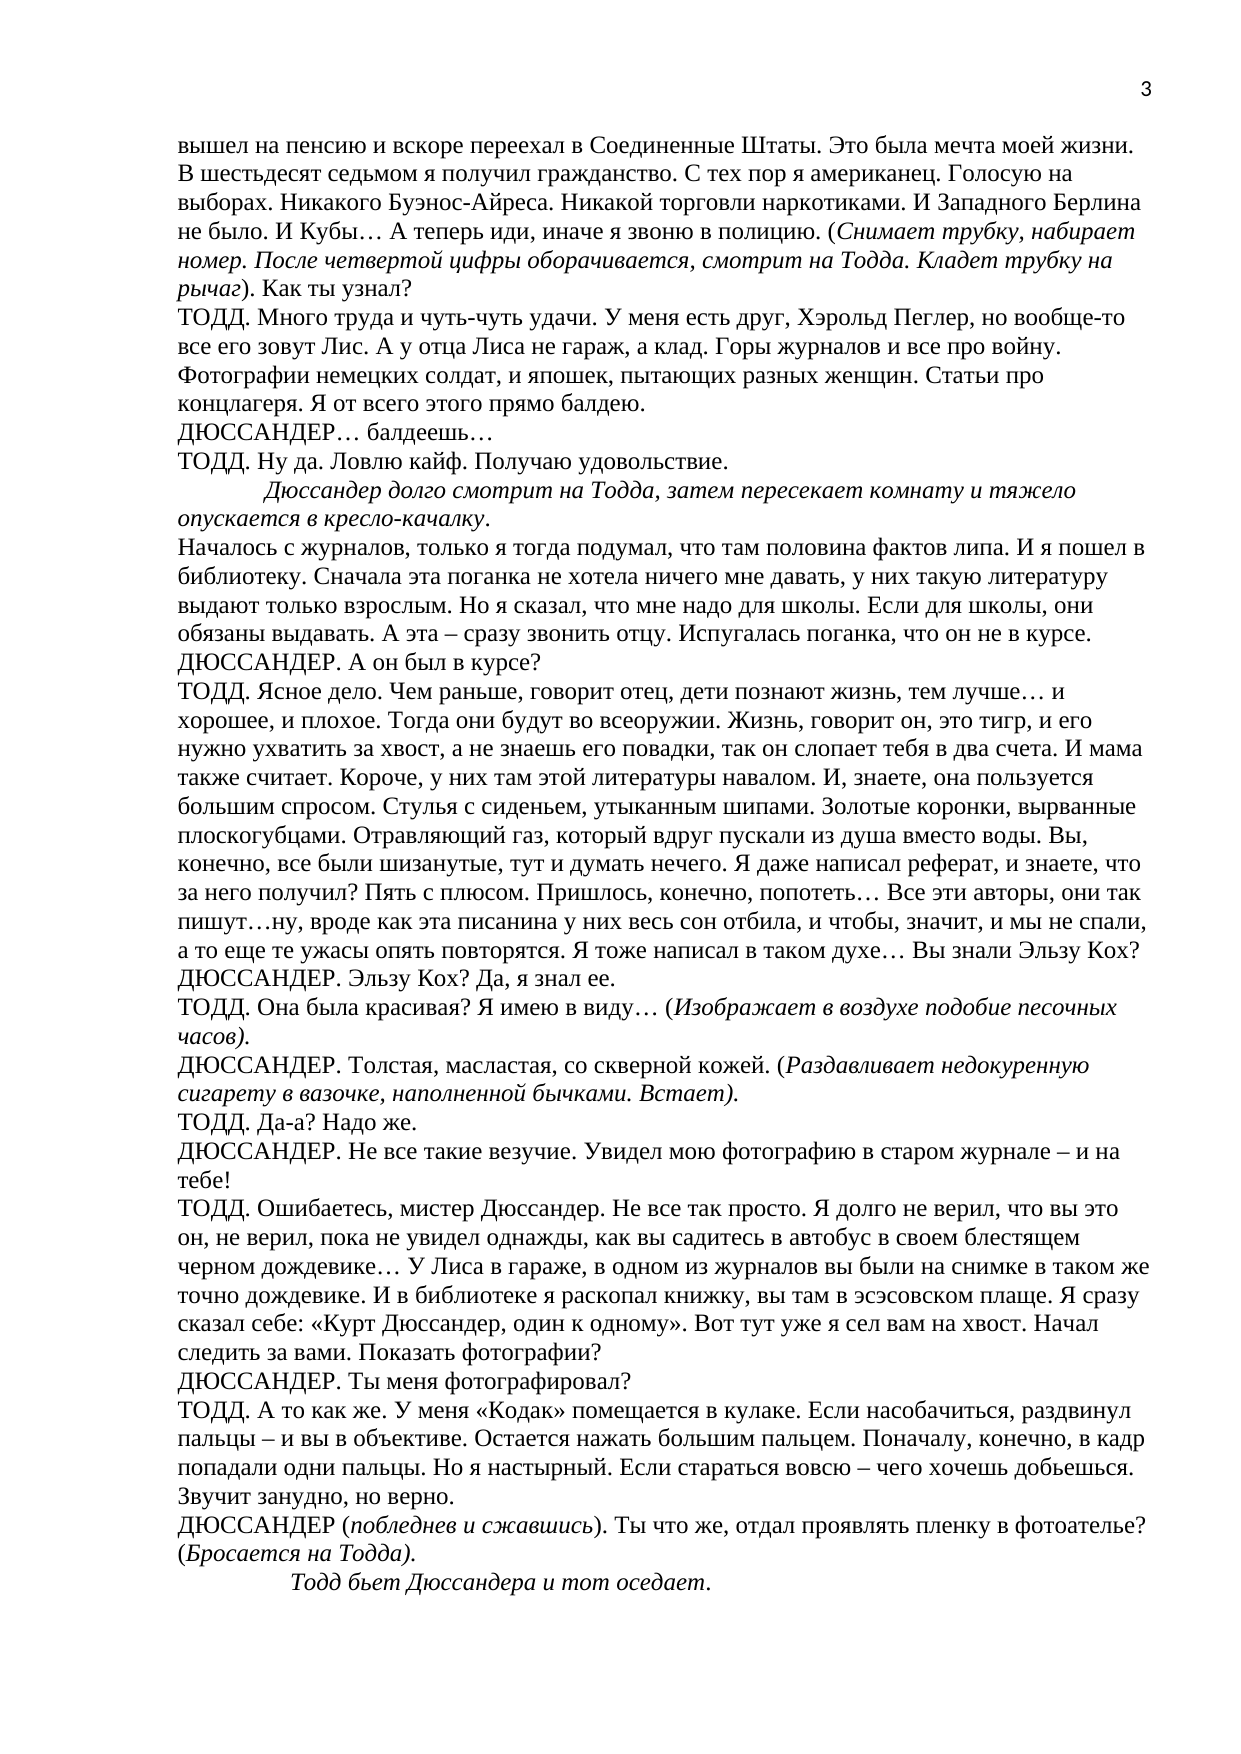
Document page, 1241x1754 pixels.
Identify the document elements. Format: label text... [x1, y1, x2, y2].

text ТОДД. Она была красивая? Я имею в виду… (Изображает в воздухе подобие песочных часов). [177, 992, 1152, 1050]
text ТОДД. А то как же. У меня «Кодак» помещается в кулаке. Если насобачиться, раздвинул пальцы – и вы в объективе. Остается нажать большим пальцем. Поначалу, конечно, в кадр попадали одни пальцы. Но я настырный. Если стараться вовсю – чего хочешь добьешься. Звучит занудно, но верно. [177, 1395, 1152, 1510]
text ДЮССАНДЕР. Не все такие везучие. Увидел мою фотографию в старом журнале – и на тебе! [177, 1136, 1152, 1193]
text ДЮССАНДЕР. Толстая, масластая, со скверной кожей. (Раздавливает недокуренную сигарету в вазочке, наполненной бычками. Встает). [177, 1050, 1152, 1107]
text ДЮССАНДЕР. А он был в курсе? [177, 647, 1152, 676]
text Тодд бьет Дюссандера и тот оседает. [177, 1567, 1152, 1596]
text ТОДД. Ясное дело. Чем раньше, говорит отец, дети познают жизнь, тем лучше… и хорошее, и плохое. Тогда они будут во всеоружии. Жизнь, говорит он, это тигр, и его нужно ухватить за хвост, а не знаешь его повадки, так он слопает тебя в два счета. И мама также считает. Короче, у них там этой литературы навалом. И, знаете, она пользуется большим спросом. Стулья с сиденьем, утыканным шипами. Золотые коронки, вырванные плоскогубцами. Отравляющий газ, который вдруг пускали из душа вместо воды. Вы, конечно, все были шизанутые, тут и думать нечего. Я даже написал реферат, и знаете, что за него получил? Пять с плюсом. Пришлось, конечно, попотеть… Все эти авторы, они так пишут…ну, вроде как эта писанина у них весь сон отбила, и чтобы, значит, и мы не спали, а то еще те ужасы опять повторятся. Я тоже написал в таком духе… Вы знали Эльзу Кох? [177, 676, 1152, 963]
text ТОДД. Ну да. Ловлю кайф. Получаю удовольствие. [177, 446, 1152, 475]
text ДЮССАНДЕР (побледнев и сжавшись). Ты что же, отдал проявлять пленку в фотоателье? (Бросается на Тодда). [177, 1510, 1152, 1567]
text ТОДД. Ошибаетесь, мистер Дюссандер. Не все так просто. Я долго не верил, что вы это он, не верил, пока не увидел однажды, как вы садитесь в автобус в своем блестящем черном дождевике… У Лиса в гараже, в одном из журналов вы были на снимке в таком же точно дождевике. И в библиотеке я раскопал книжку, вы там в эсэсовском плаще. Я сразу сказал себе: «Курт Дюссандер, один к одному». Вот тут уже я сел вам на хвост. Начал следить за вами. Показать фотографии? [177, 1193, 1152, 1366]
text Дюссандер долго смотрит на Тодда, затем пересекает комнату и тяжело опускается в кресло-качалку. [177, 475, 1152, 532]
text ДЮССАНДЕР. Ты меня фотографировал? [177, 1366, 1152, 1395]
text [177, 130, 1152, 302]
text ДЮССАНДЕР. Эльзу Кох? Да, я знал ее. [177, 963, 1152, 992]
text ТОДД. Много труда и чуть-чуть удачи. У меня есть друг, Хэрольд Пеглер, но вообще-то все его зовут Лис. А у отца Лиса не гараж, а клад. Горы журналов и все про войну. Фотографии немецких солдат, и япошек, пытающих разных женщин. Статьи про концлагеря. Я от всего этого прямо балдею. [177, 302, 1152, 417]
text Началось с журналов, только я тогда подумал, что там половина фактов липа. И я пошел в библиотеку. Сначала эта поганка не хотела ничего мне давать, у них такую литературу выдают только взрослым. Но я сказал, что мне надо для школы. Если для школы, они обязаны выдавать. А эта – сразу звонить отцу. Испугалась поганка, что он не в курсе. [177, 532, 1152, 647]
text ДЮССАНДЕР… балдеешь… [177, 417, 1152, 446]
text ТОДД. Да-а? Надо же. [177, 1107, 1152, 1136]
